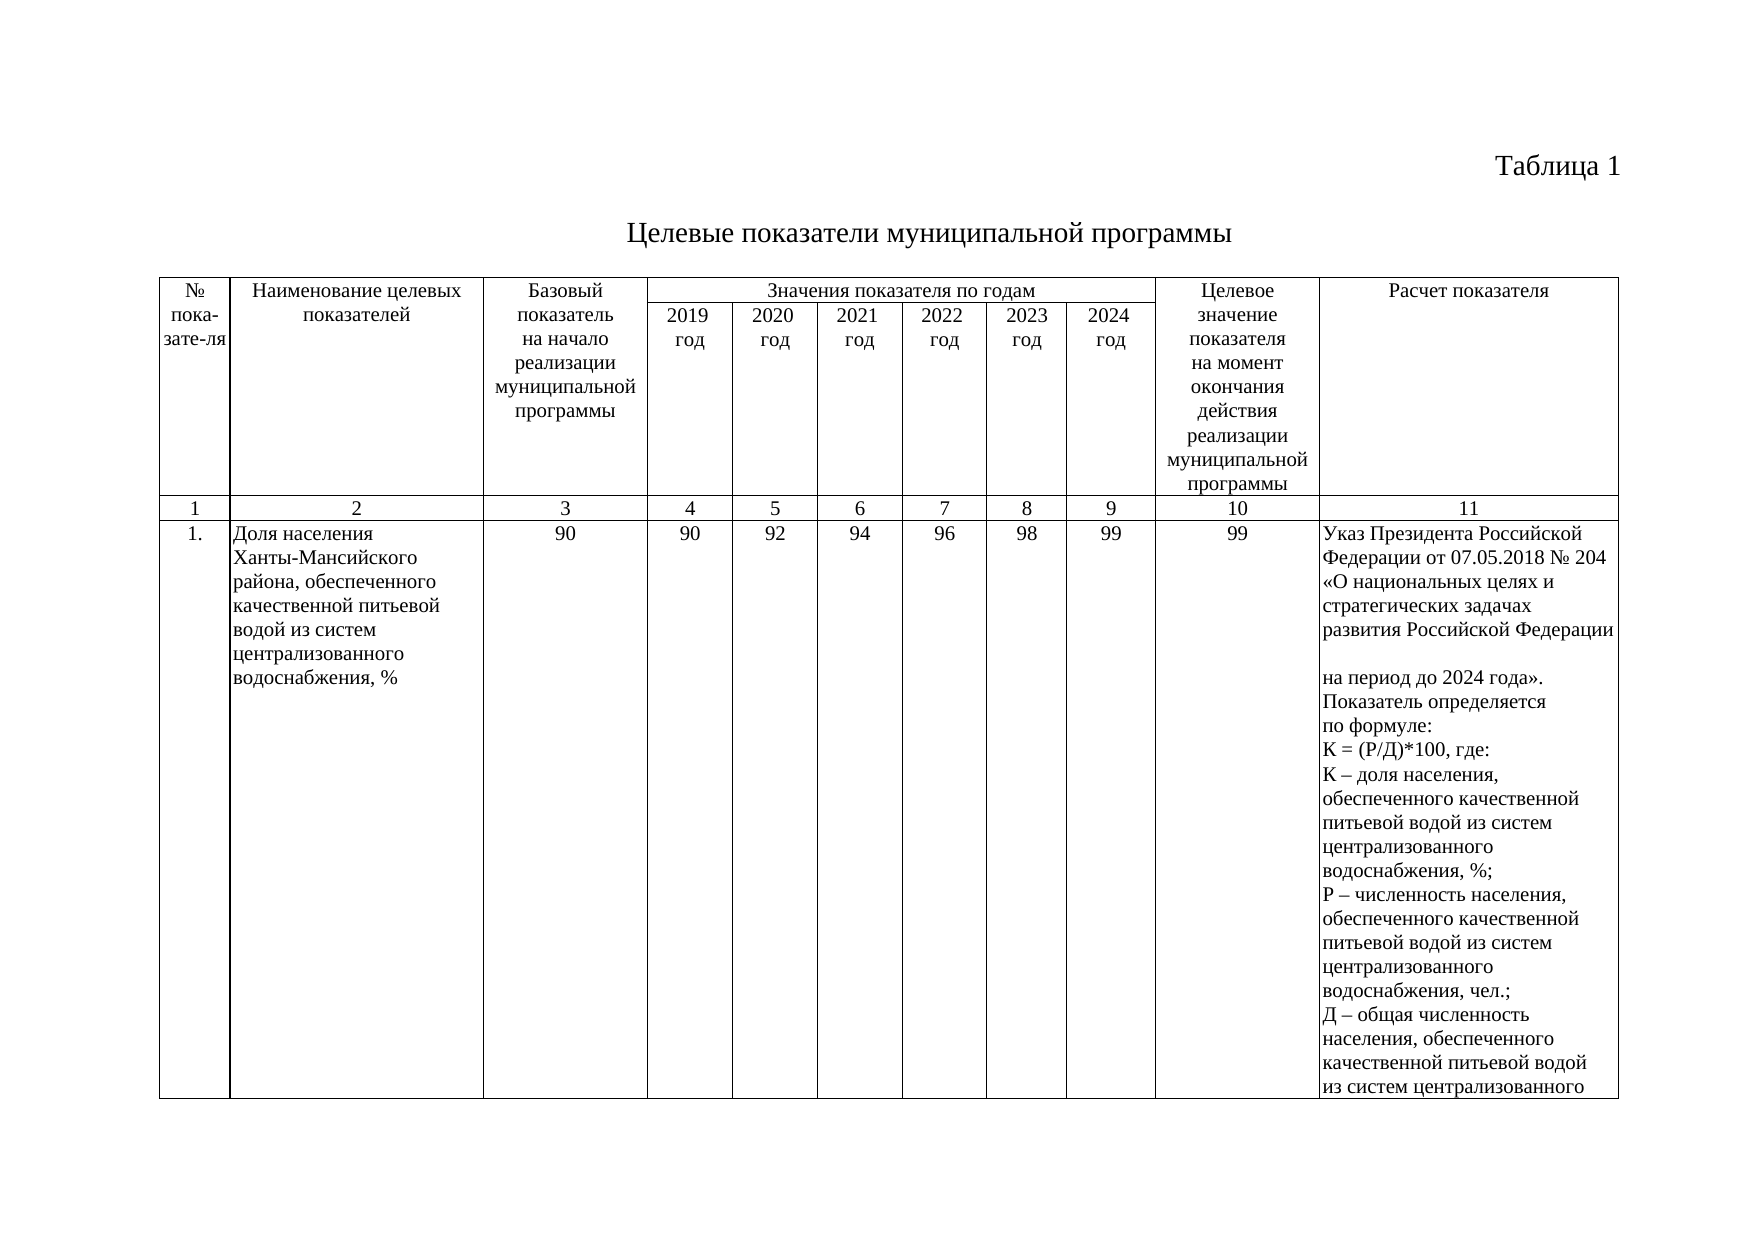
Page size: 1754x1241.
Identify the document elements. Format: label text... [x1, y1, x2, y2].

table_cell 5 [733, 496, 817, 520]
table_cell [231, 521, 483, 1098]
table_cell 98 [987, 521, 1066, 1098]
table_cell 4 [648, 496, 732, 520]
table_cell 92 [733, 521, 817, 1098]
text Целевые показатели муниципальной программы [162, 215, 1621, 248]
table_cell 1 [160, 496, 229, 520]
table_cell 99 [1067, 521, 1155, 1098]
table_header Значения показателя по годам [648, 278, 1155, 302]
table_cell 9 [1067, 496, 1155, 520]
table_header Расчет показателя [1320, 278, 1618, 495]
table_cell 2024 год [1067, 303, 1155, 495]
table_header № пока-зате-ля [160, 278, 229, 495]
table_cell 96 [903, 521, 986, 1098]
table_cell 6 [818, 496, 902, 520]
table_cell 90 [648, 521, 732, 1098]
text Таблица 1 [162, 148, 1621, 181]
table_cell 2023 год [987, 303, 1066, 495]
table_cell 10 [1156, 496, 1319, 520]
table_cell 1. [160, 521, 229, 1098]
table_header Наименование целевых показателей [231, 278, 483, 495]
table_cell 2019 год [648, 303, 732, 495]
table_header Целевое значение показателя на момент окончания действия реализации муниципальной программы [1156, 278, 1319, 495]
table_cell 2 [231, 496, 483, 520]
table_cell 7 [903, 496, 986, 520]
table_cell 3 [484, 496, 647, 520]
table_cell 99 [1156, 521, 1319, 1098]
table_cell 11 [1320, 496, 1618, 520]
table_cell 2021 год [818, 303, 902, 495]
table_cell 8 [987, 496, 1066, 520]
table_cell 94 [818, 521, 902, 1098]
table_cell 2020 год [733, 303, 817, 495]
table_cell 90 [484, 521, 647, 1098]
table_header Базовый показатель на начало реализации муниципальной программы [484, 278, 647, 495]
table_cell 2022 год [903, 303, 986, 495]
